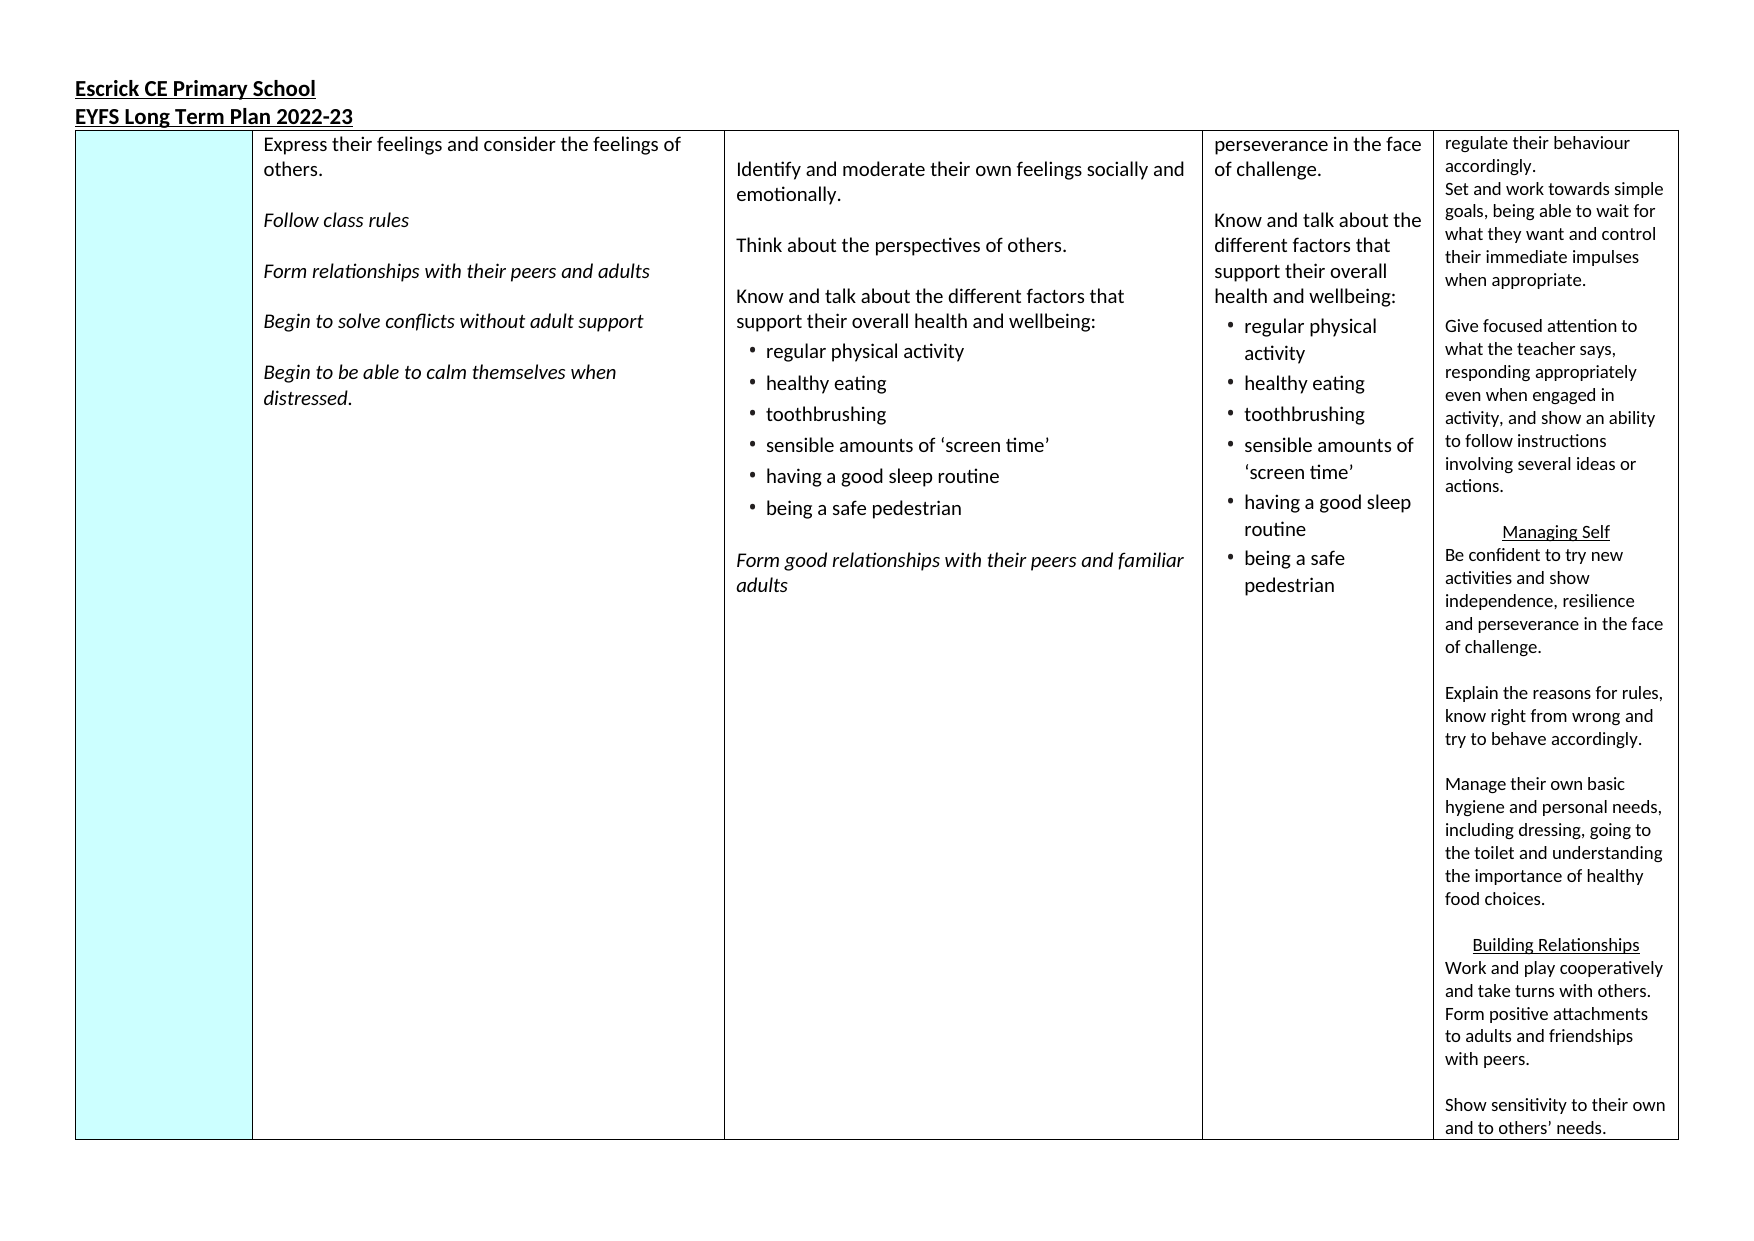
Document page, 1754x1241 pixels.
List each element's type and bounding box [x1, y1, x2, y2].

table_cell [253, 131, 724, 1139]
table_cell [1203, 131, 1433, 1139]
table_cell [76, 131, 252, 1139]
table_cell [725, 131, 1202, 1139]
table_cell [1434, 131, 1678, 1139]
